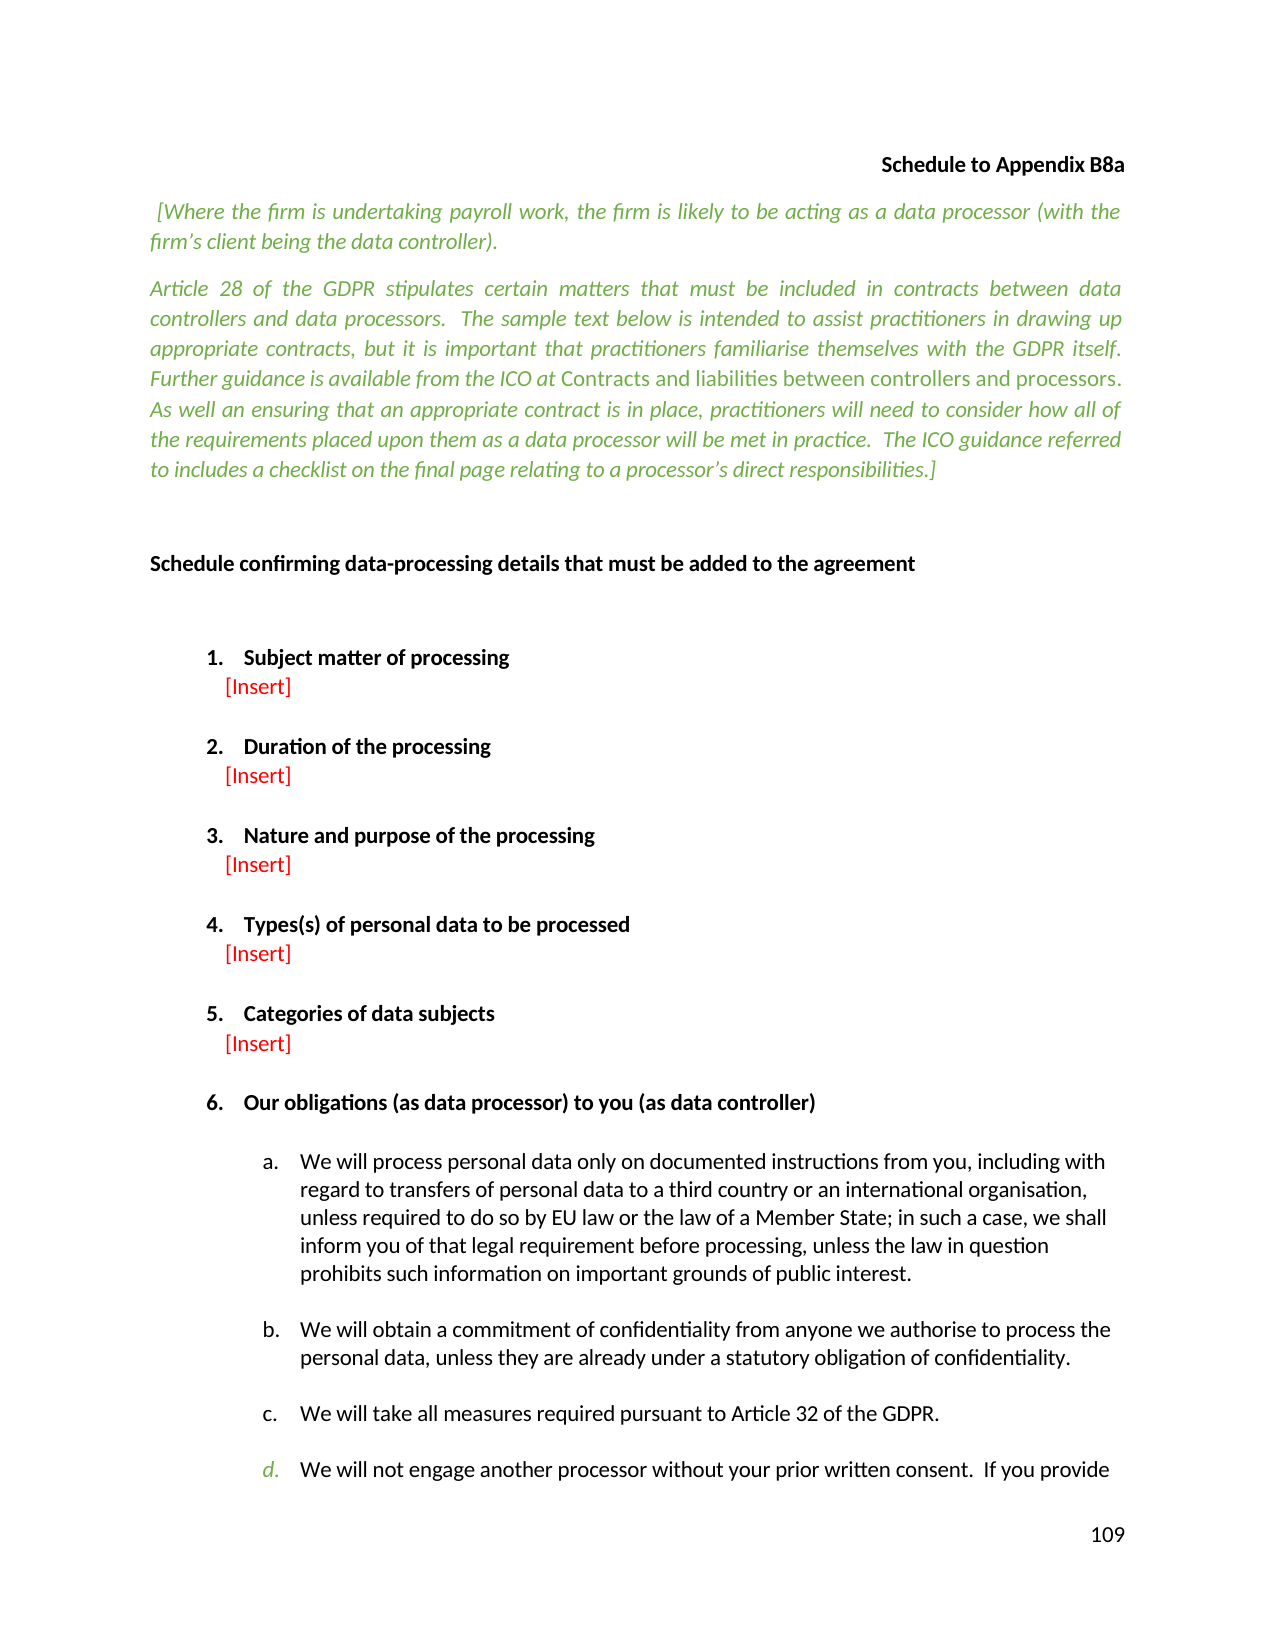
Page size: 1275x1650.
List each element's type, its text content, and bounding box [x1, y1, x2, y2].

list Subject matter of processing [206, 643, 1125, 671]
list We will take all measures required pursuant to Article 32 of the GDPR. [262, 1399, 1125, 1428]
list [Insert] [225, 939, 1125, 968]
text [Where the firm is undertaking payroll work, the firm is likely to be acting as a data processor (with the firm’s client being the data controller). [150, 197, 1125, 255]
list Our obligations (as data processor) to you (as data controller) [206, 1088, 1125, 1116]
list Duration of the processing [206, 732, 1125, 760]
list We will process personal data only on documented instructions from you, including with regard to transfers of personal data to a third country or an international organisation, unless required to do so by EU law or the law of a Member State; in such a case, we shall inform you of that legal requirement before processing, unless the law in question prohibits such information on important grounds of public interest. [262, 1147, 1125, 1287]
list Types(s) of personal data to be processed [206, 910, 1125, 938]
text Article 28 of the GDPR stipulates certain matters that must be included in contracts between data controllers and data processors. The sample text below is intended to assist practitioners in drawing up appropriate contracts, but it is important that practitioners familiarise themselves with the GDPR itself. Further guidance is available from the ICO at Contracts and liabilities between controllers and processors. As well an ensuring that an appropriate contract is in place, practitioners will need to consider how all of the requirements placed upon them as a data processor will be met in practice. The ICO guidance referred to includes a checklist on the final page relating to a processor’s direct responsibilities.] [150, 274, 1125, 483]
list Categories of data subjects [206, 999, 1125, 1027]
list [Insert] [225, 672, 1125, 700]
list We will obtain a commitment of confidentiality from anyone we authorise to process the personal data, unless they are already under a statutory obligation of confidentiality. [262, 1316, 1125, 1372]
text Schedule to Appendix B8a [150, 150, 1125, 178]
list [Insert] [225, 761, 1125, 789]
list [Insert] [225, 851, 1125, 878]
text Schedule confirming data-processing details that must be added to the agreement [150, 549, 1125, 577]
list Nature and purpose of the processing [206, 821, 1125, 849]
list [Insert] [225, 1029, 1125, 1057]
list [262, 1456, 1125, 1484]
